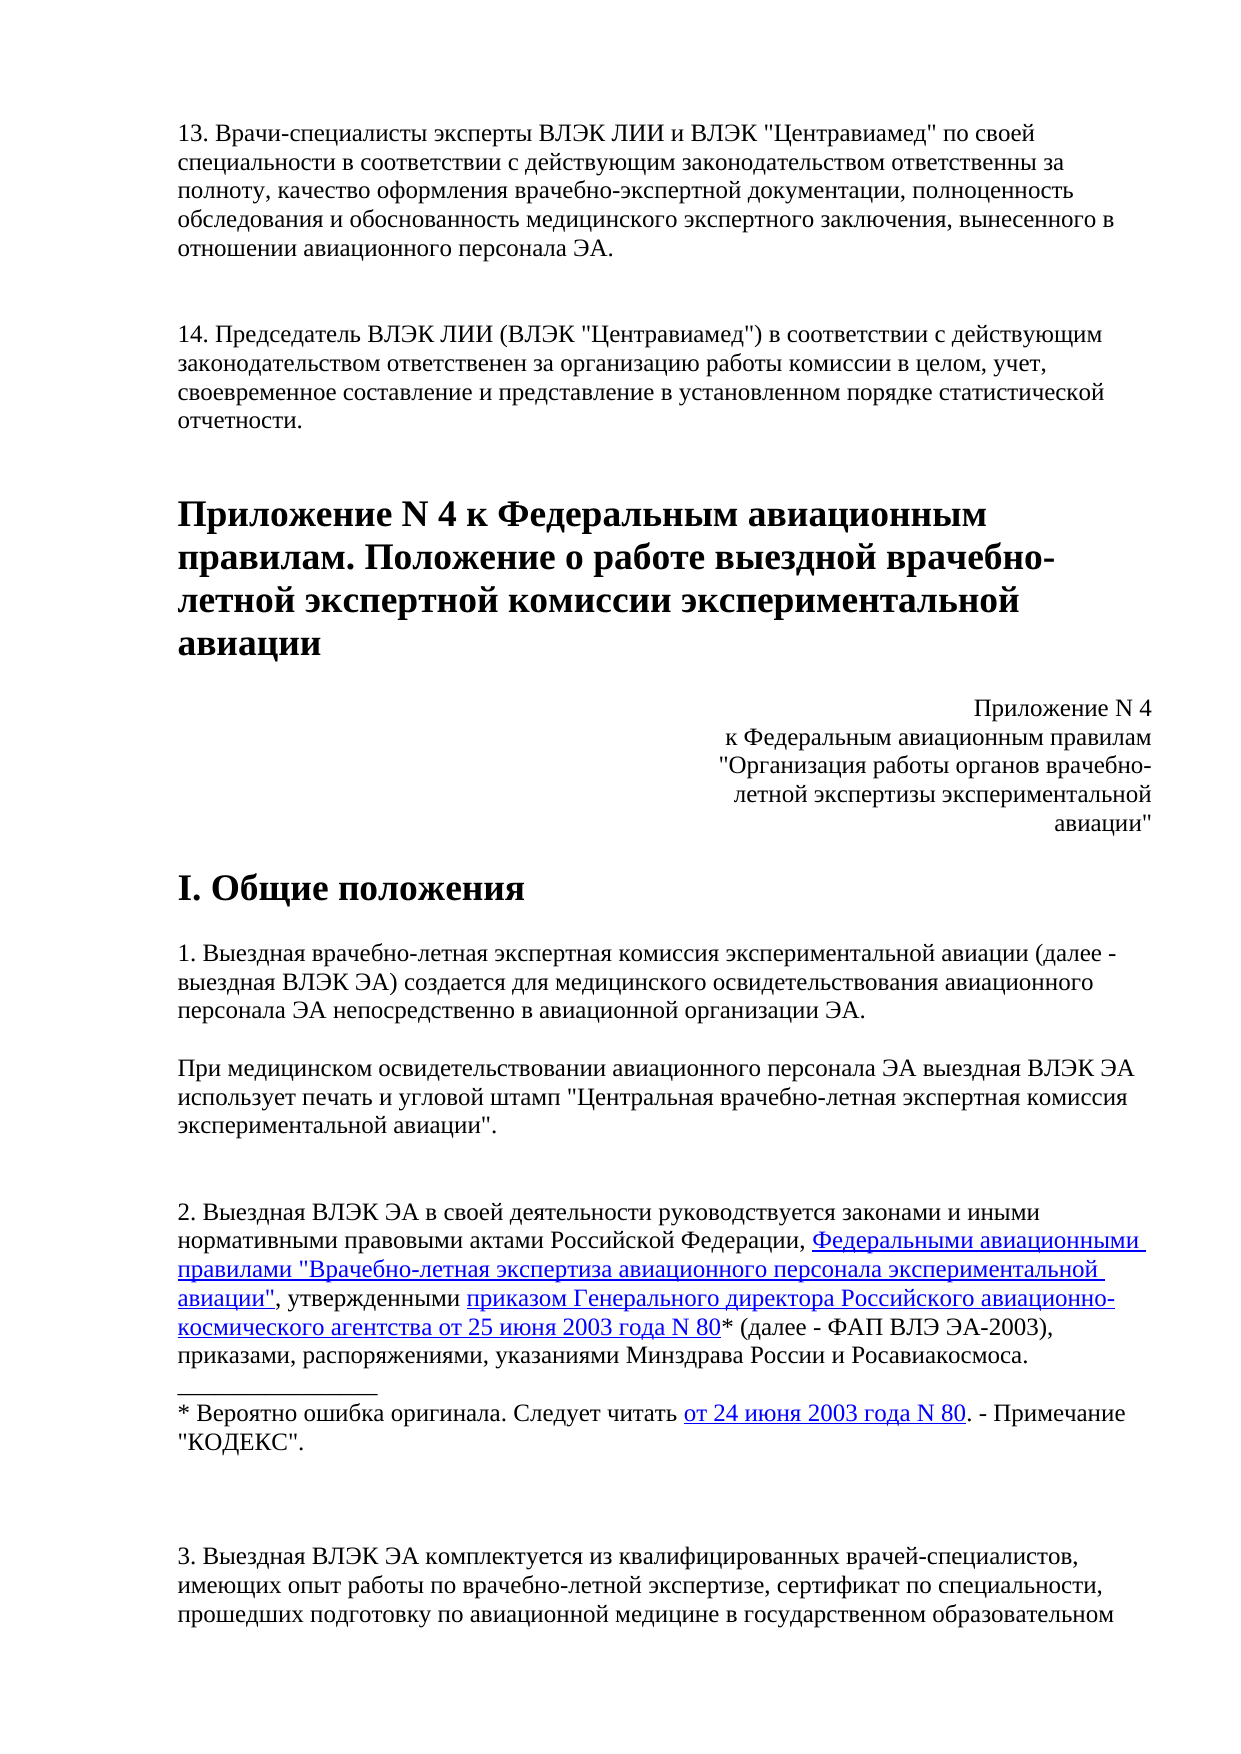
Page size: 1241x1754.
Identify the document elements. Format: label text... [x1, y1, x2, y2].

text I. Общие положения [177, 866, 1152, 909]
text Приложение N 4 к Федеральным авиационным правилам "Организация работы органов врачебно- летной экспертизы экспериментальной авиации" [177, 693, 1152, 837]
text 2. Выездная ВЛЭК ЭА в своей деятельности руководствуется законами и иными нормативными правовыми актами Российской Федерации, Федеральными авиационными правилами "Врачебно-летная экспертиза авиационного персонала экспериментальной авиации", утвержденными приказом Генерального директора Российского авиационно-космического агентства от 25 июня 2003 года N 80* (далее - ФАП ВЛЭ ЭА-2003), приказами, распоряжениями, указаниями Минздрава России и Росавиакосмоса. ________________ * Вероятно ошибка оригинала. Следует читать от 24 июня 2003 года N 80. - Примечание "КОДЕКС". [177, 1197, 1152, 1512]
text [177, 1541, 1152, 1627]
text 13. Врачи-специалисты эксперты ВЛЭК ЛИИ и ВЛЭК "Центравиамед" по своей специальности в соответствии с действующим законодательством ответственны за полноту, качество оформления врачебно-экспертной документации, полноценность обследования и обоснованность медицинского экспертного заключения, вынесенного в отношении авиационного персонала ЭА. [177, 118, 1152, 290]
text Приложение N 4 к Федеральным авиационным правилам. Положение о работе выездной врачебно-летной экспертной комиссии экспериментальной авиации [177, 491, 1152, 664]
text 1. Выездная врачебно-летная экспертная комиссия экспериментальной авиации (далее - выездная ВЛЭК ЭА) создается для медицинского освидетельствования авиационного персонала ЭА непосредственно в авиационной организации ЭА. При медицинском освидетельствовании авиационного персонала ЭА выездная ВЛЭК ЭА использует печать и угловой штамп "Центральная врачебно-летная экспертная комиссия экспериментальной авиации". [177, 938, 1152, 1167]
text 14. Председатель ВЛЭК ЛИИ (ВЛЭК "Центравиамед") в соответствии с действующим законодательством ответственен за организацию работы комиссии в целом, учет, своевременное составление и представление в установленном порядке статистической отчетности. [177, 319, 1152, 462]
